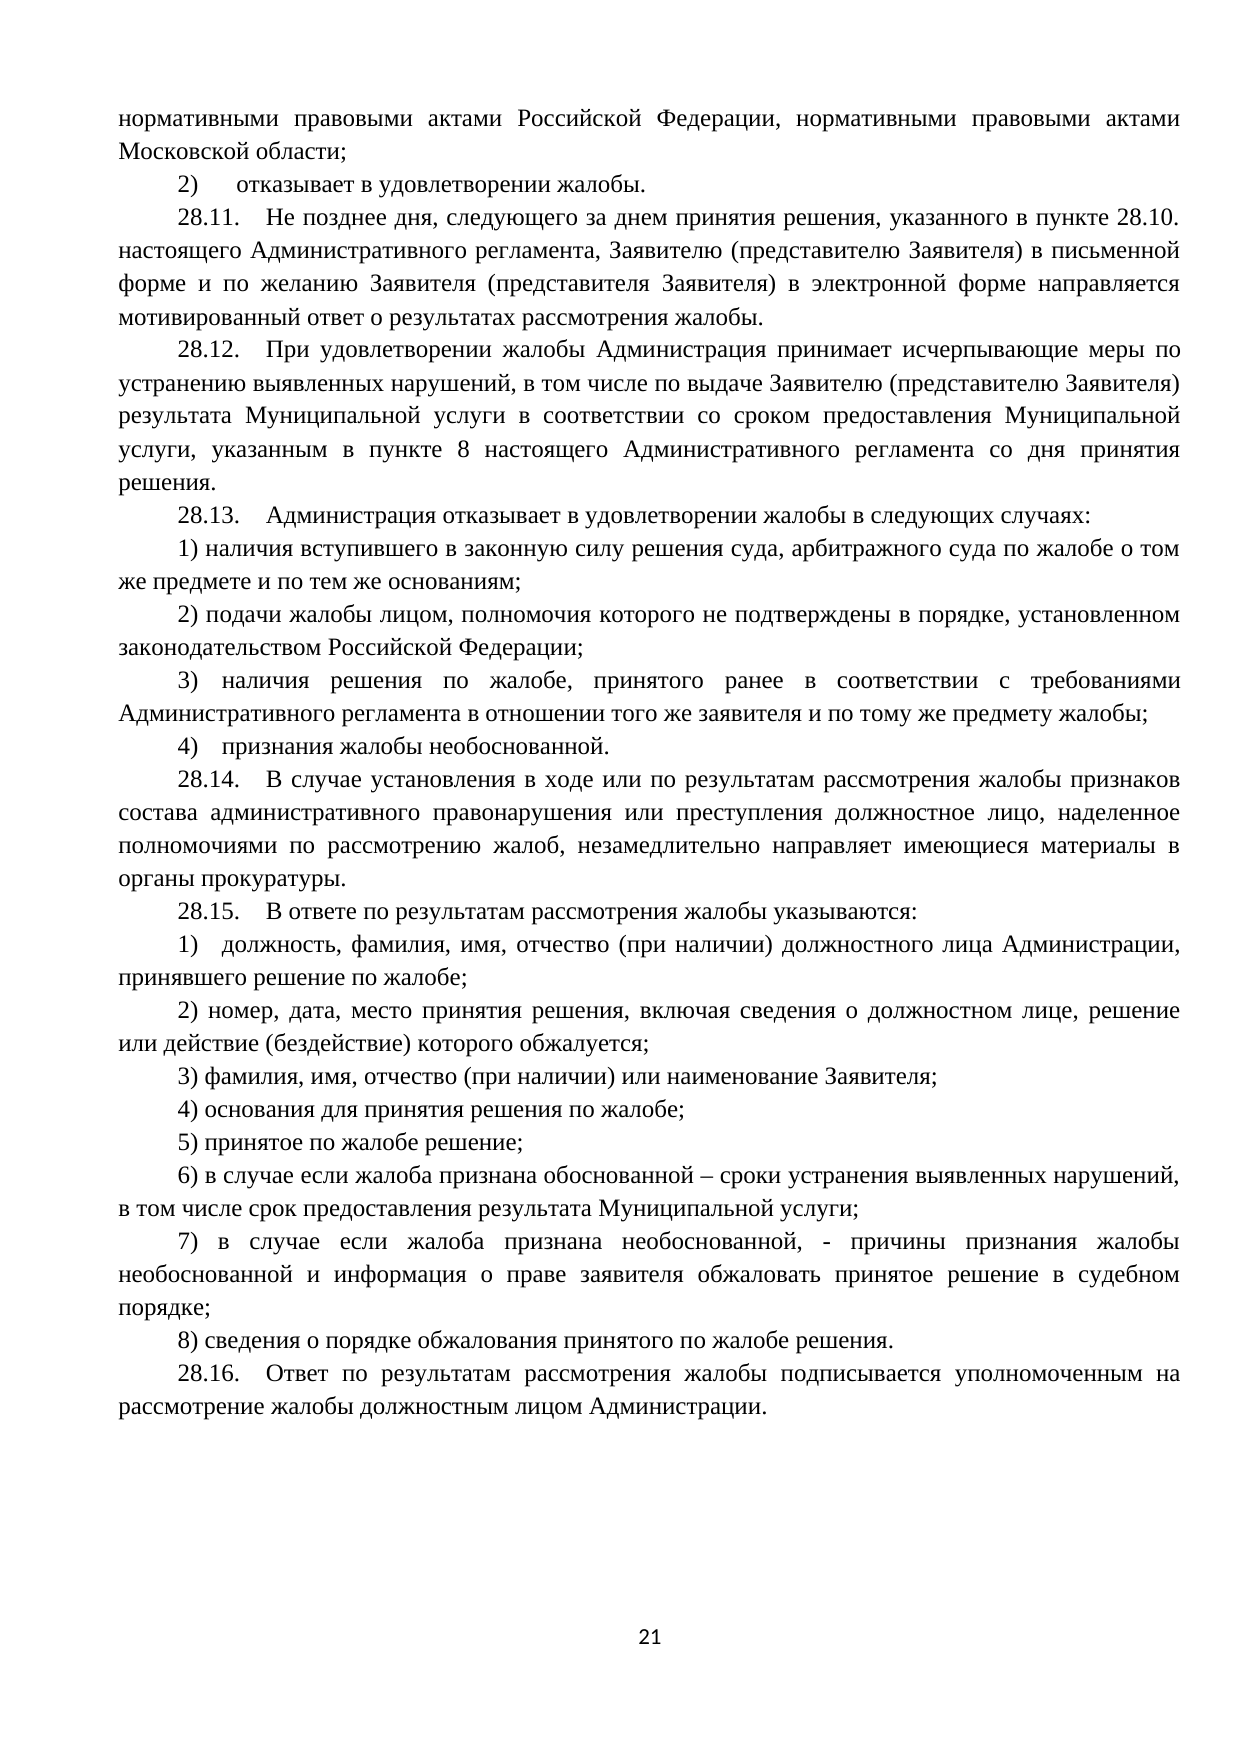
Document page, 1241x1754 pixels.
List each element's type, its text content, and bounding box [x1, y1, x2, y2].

list 8) сведения о порядке обжалования принятого по жалобе решения. [118, 1325, 1181, 1354]
list 2) подачи жалобы лицом, полномочия которого не подтверждены в порядке, установленном законодательством Российской Федерации; [118, 599, 1181, 661]
list В ответе по результатам рассмотрения жалобы указываются: [118, 896, 1181, 925]
list Ответ по результатам рассмотрения жалобы подписывается уполномоченным на рассмотрение жалобы должностным лицом Администрации. [118, 1358, 1181, 1420]
text наличия решения по жалобе, принятого ранее в соответствии с требованиями Административного регламента в отношении того же заявителя и по тому же предмету жалобы; [118, 665, 1181, 727]
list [118, 103, 1181, 165]
list должность, фамилия, имя, отчество (при наличии) должностного лица Администрации, принявшего решение по жалобе; [118, 929, 1181, 991]
list 6) в случае если жалоба признана обоснованной – сроки устранения выявленных нарушений, в том числе срок предоставления результата Муниципальной услуги; [118, 1160, 1181, 1222]
list Не позднее дня, следующего за днем принятия решения, указанного в пункте 28.10. настоящего Административного регламента, Заявителю (представителю Заявителя) в письменной форме и по желанию Заявителя (представителя Заявителя) в электронной форме направляется мотивированный ответ о результатах рассмотрения жалобы. [118, 202, 1181, 330]
list В случае установления в ходе или по результатам рассмотрения жалобы признаков состава административного правонарушения или преступления должностное лицо, наделенное полномочиями по рассмотрению жалоб, незамедлительно направляет имеющиеся материалы в органы прокуратуры. [118, 764, 1181, 892]
list 3) фамилия, имя, отчество (при наличии) или наименование Заявителя; [118, 1061, 1181, 1090]
list 5) принятое по жалобе решение; [118, 1127, 1181, 1156]
list 4) основания для принятия решения по жалобе; [118, 1094, 1181, 1123]
text отказывает в удовлетворении жалобы. [118, 169, 1181, 198]
list 1) наличия вступившего в законную силу решения суда, арбитражного суда по жалобе о том же предмете и по тем же основаниям; [118, 533, 1181, 594]
list Администрация отказывает в удовлетворении жалобы в следующих случаях: [118, 500, 1181, 528]
list При удовлетворении жалобы Администрация принимает исчерпывающие меры по устранению выявленных нарушений, в том числе по выдаче Заявителю (представителю Заявителя) результата Муниципальной услуги в соответствии со сроком предоставления Муниципальной услуги, указанным в пункте 8 настоящего Административного регламента со дня принятия решения. [118, 334, 1181, 495]
list 7) в случае если жалоба признана необоснованной, - причины признания жалобы необоснованной и информация о праве заявителя обжаловать принятое решение в судебном порядке; [118, 1226, 1181, 1321]
list 2) номер, дата, место принятия решения, включая сведения о должностном лице, решение или действие (бездействие) которого обжалуется; [118, 995, 1181, 1057]
text признания жалобы необоснованной. [118, 731, 1181, 759]
